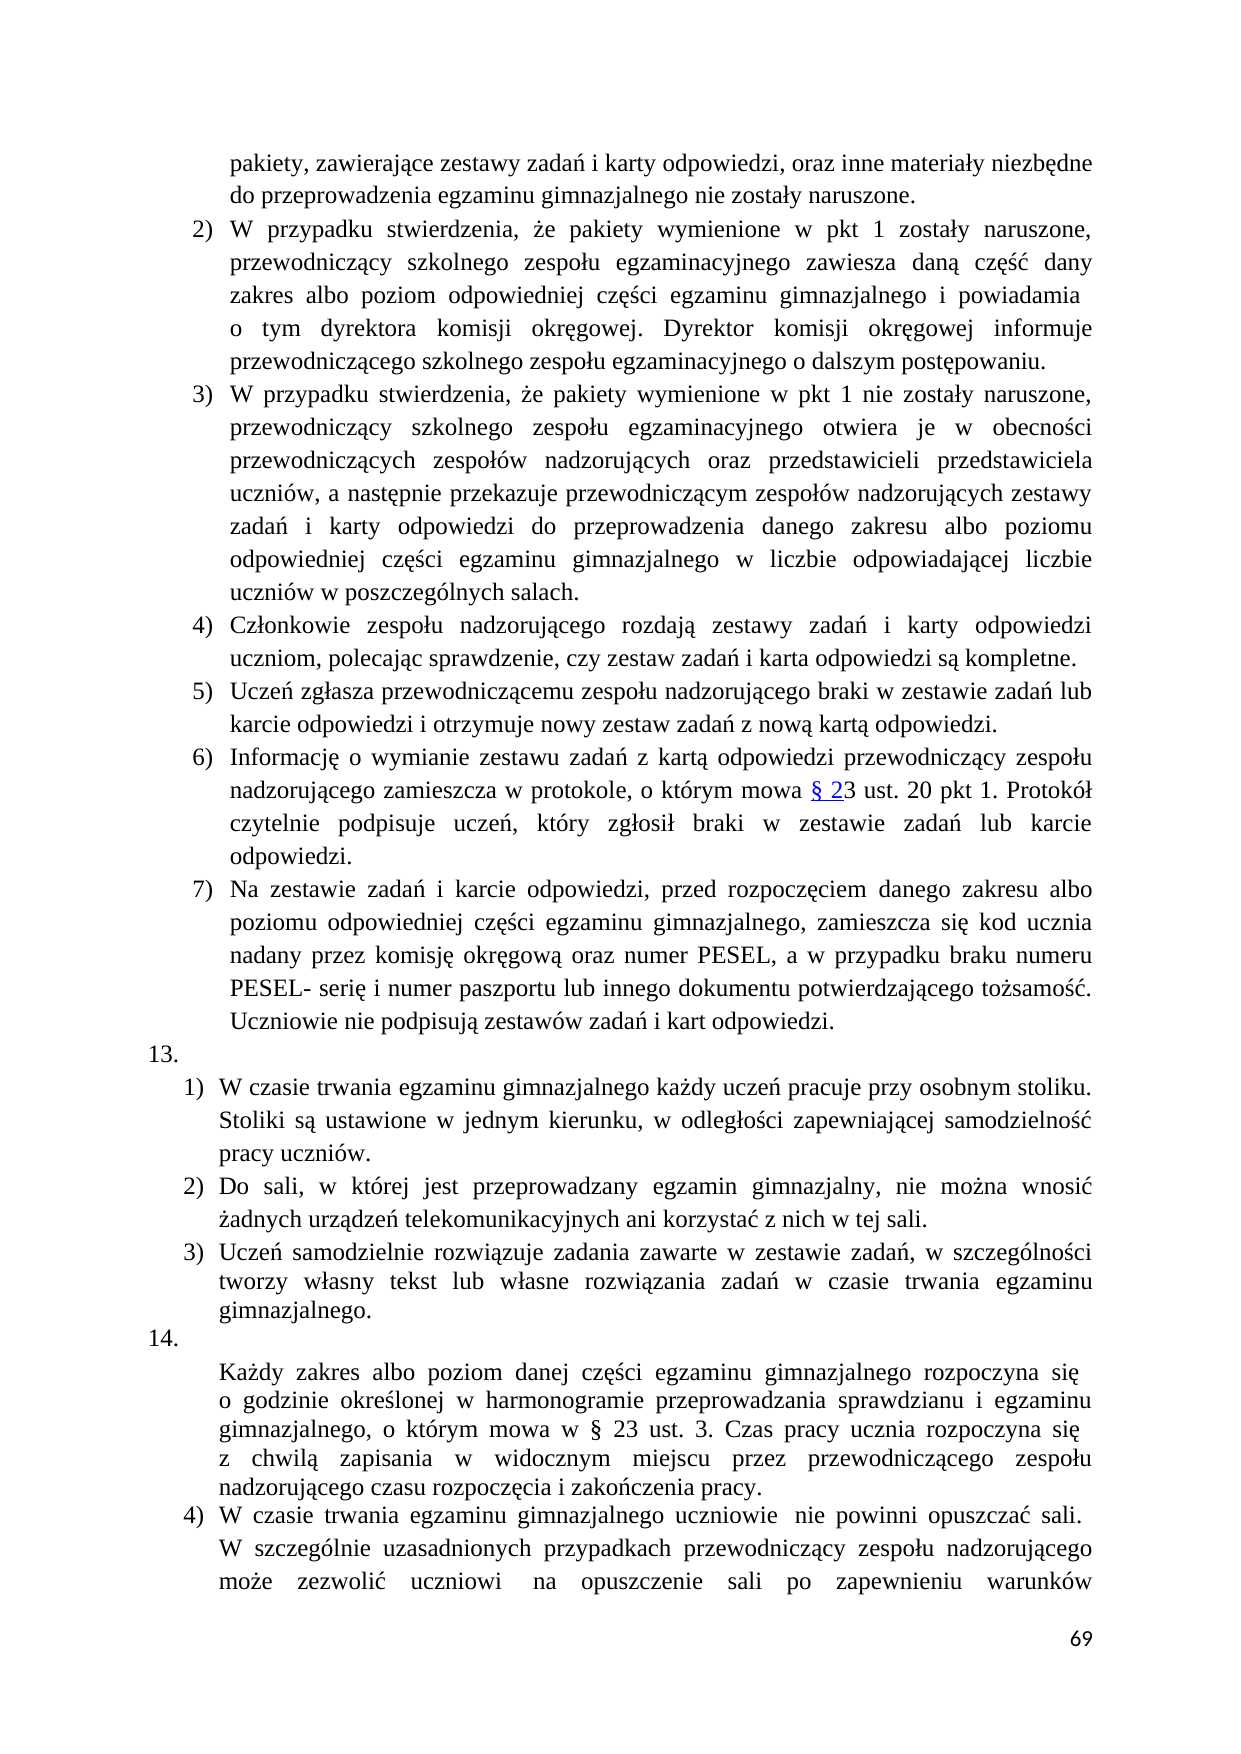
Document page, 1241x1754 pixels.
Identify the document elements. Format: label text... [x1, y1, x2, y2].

list W przypadku stwierdzenia, że pakiety wymienione w pkt 1 zostały naruszone, przewodniczący szkolnego zespołu egzaminacyjnego zawiesza daną część dany zakres albo poziom odpowiedniej części egzaminu gimnazjalnego i powiadamia o tym dyrektora komisji okręgowej. Dyrektor komisji okręgowej informuje przewodniczącego szkolnego zespołu egzaminacyjnego o dalszym postępowaniu. [192, 214, 1093, 374]
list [183, 1500, 1093, 1595]
list Do sali, w której jest przeprowadzany egzamin gimnazjalny, nie można wnosić żadnych urządzeń telekomunikacyjnych ani korzystać z nich w tej sali. [183, 1171, 1093, 1233]
list W przypadku stwierdzenia, że pakiety wymienione w pkt 1 nie zostały naruszone, przewodniczący szkolnego zespołu egzaminacyjnego otwiera je w obecności przewodniczących zespołów nadzorujących oraz przedstawicieli przedstawiciela uczniów, a następnie przekazuje przewodniczącym zespołów nadzorujących zestawy zadań i karty odpowiedzi do przeprowadzenia danego zakresu albo poziomu odpowiedniej części egzaminu gimnazjalnego w liczbie odpowiadającej liczbie uczniów w poszczególnych salach. [192, 379, 1093, 606]
list W czasie trwania egzaminu gimnazjalnego każdy uczeń pracuje przy osobnym stoliku. Stoliki są ustawione w jednym kierunku, w odległości zapewniającej samodzielność pracy uczniów. [183, 1072, 1093, 1167]
list Informację o wymianie zestawu zadań z kartą odpowiedzi przewodniczący zespołu nadzorującego zamieszcza w protokole, o którym mowa § 23 ust. 20 pkt 1. Protokół czytelnie podpisuje uczeń, który zgłosił braki w zestawie zadań lub karcie odpowiedzi. [192, 742, 1093, 870]
list Każdy zakres albo poziom danej części egzaminu gimnazjalnego rozpoczyna się o godzinie określonej w harmonogramie przeprowadzania sprawdzianu i egzaminu gimnazjalnego, o którym mowa w § 23 ust. 3. Czas pracy ucznia rozpoczyna się z chwilą zapisania w widocznym miejscu przez przewodniczącego zespołu nadzorującego czasu rozpoczęcia i zakończenia pracy. [218, 1357, 1093, 1500]
list Członkowie zespołu nadzorującego rozdają zestawy zadań i karty odpowiedzi uczniom, polecając sprawdzenie, czy zestaw zadań i karta odpowiedzi są kompletne. [192, 610, 1093, 672]
list Uczeń samodzielnie rozwiązuje zadania zawarte w zestawie zadań, w szczególności tworzy własny tekst lub własne rozwiązania zadań w czasie trwania egzaminu gimnazjalnego. [183, 1237, 1093, 1323]
list Uczeń zgłasza przewodniczącemu zespołu nadzorującego braki w zestawie zadań lub karcie odpowiedzi i otrzymuje nowy zestaw zadań z nową kartą odpowiedzi. [192, 676, 1093, 738]
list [192, 148, 1093, 209]
list Na zestawie zadań i karcie odpowiedzi, przed rozpoczęciem danego zakresu albo poziomu odpowiedniej części egzaminu gimnazjalnego, zamieszcza się kod ucznia nadany przez komisję okręgową oraz numer PESEL, a w przypadku braku numeru PESEL- serię i numer paszportu lub innego dokumentu potwierdzającego tożsamość. Uczniowie nie podpisują zestawów zadań i kart odpowiedzi. [192, 874, 1093, 1035]
